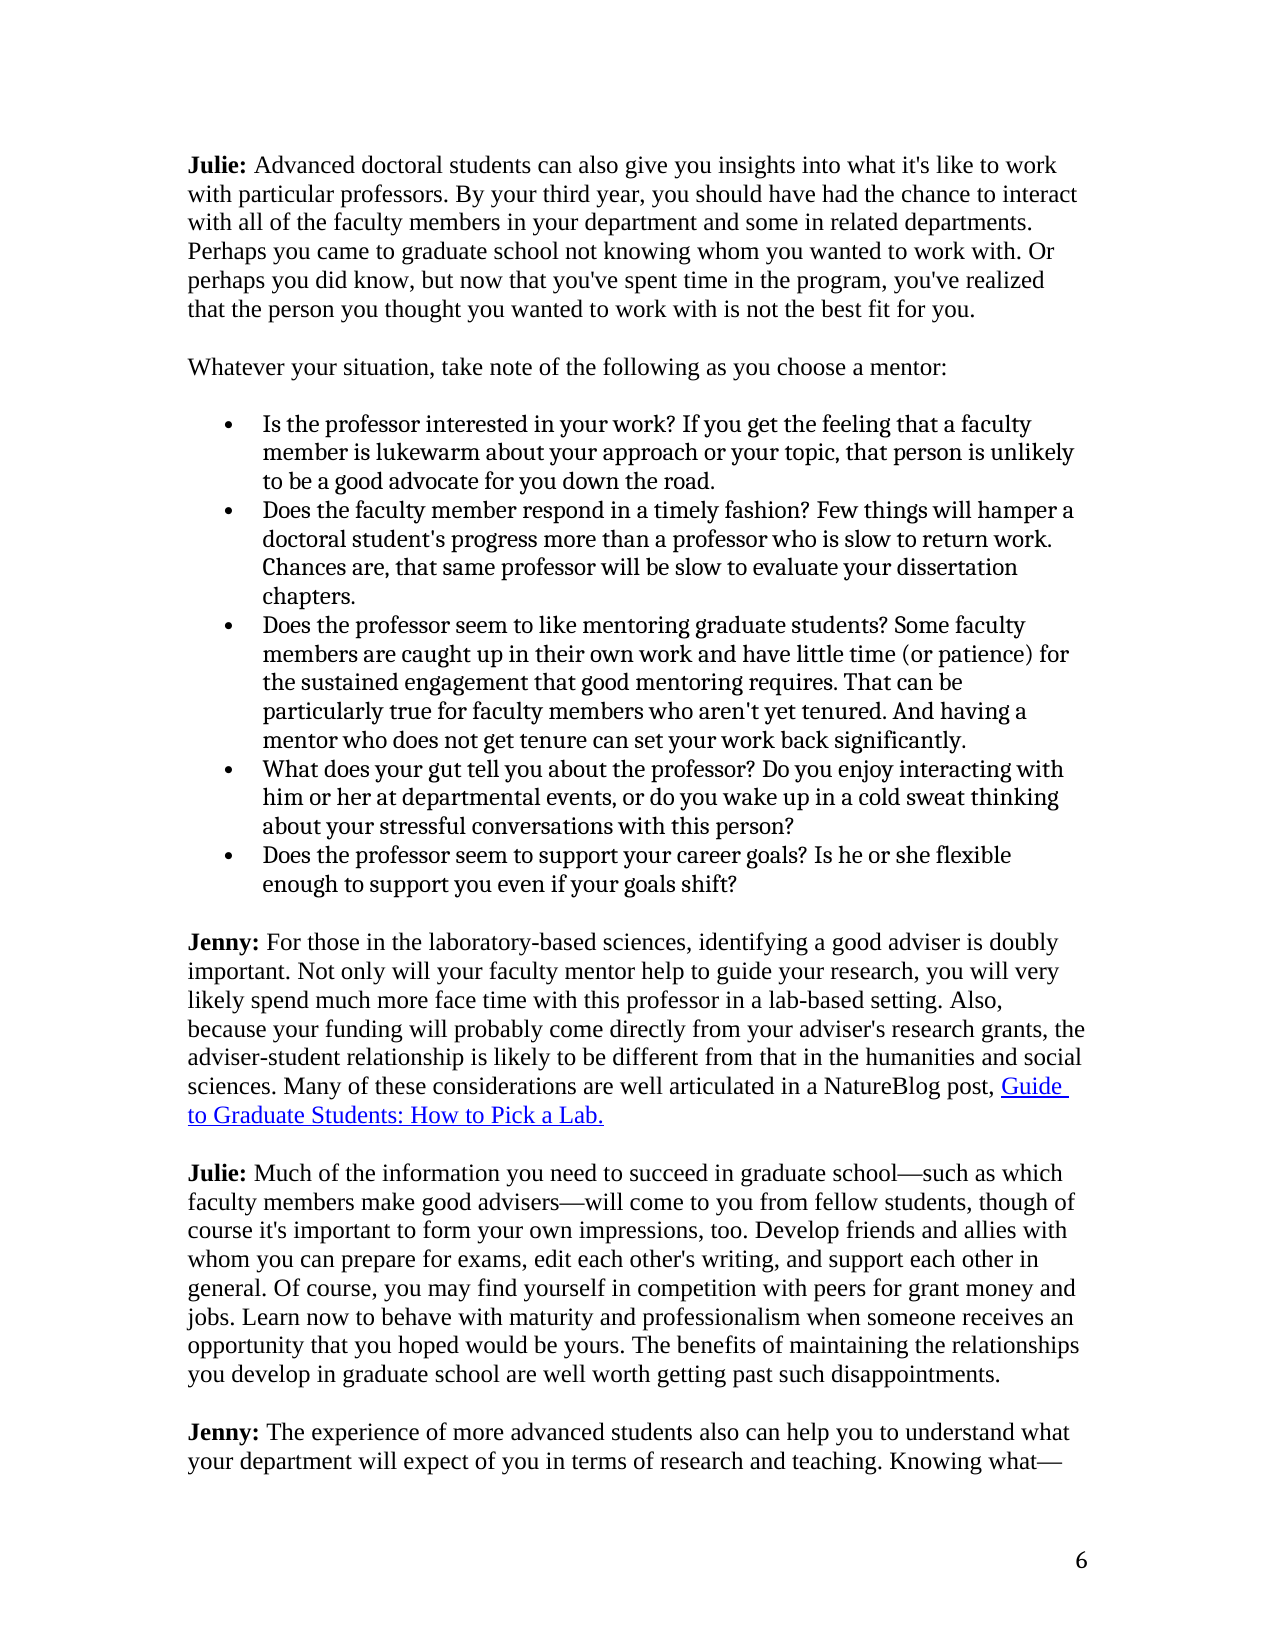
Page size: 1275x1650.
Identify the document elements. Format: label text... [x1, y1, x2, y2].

list Is the professor interested in your work? If you get the feeling that a faculty member is lukewarm about your approach or your topic, that person is unlikely to be a good advocate for you down the road. [225, 409, 1087, 496]
list Does the faculty member respond in a timely fashion? Few things will hamper a doctoral student's progress more than a professor who is slow to return work. Chances are, that same professor will be slow to evaluate your dissertation chapters. [225, 496, 1087, 611]
text Whatever your situation, take note of the following as you choose a mentor: [187, 352, 1087, 380]
list Does the professor seem to like mentoring graduate students? Some faculty members are caught up in their own work and have little time (or patience) for the sustained engagement that good mentoring requires. That can be particularly true for faculty members who aren't yet tenured. And having a mentor who does not get tenure can set your work back significantly. [225, 611, 1087, 754]
list What does your gut tell you about the professor? Do you enjoy interacting with him or her at departmental events, or do you wake up in a cold sweat thinking about your stressful conversations with this person? [225, 754, 1087, 841]
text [187, 1417, 1087, 1474]
text Jenny: For those in the laboratory-based sciences, identifying a good adviser is doubly important. Not only will your faculty mentor help to guide your research, you will very likely spend much more face time with this professor in a lab-based setting. Also, because your funding will probably come directly from your adviser's research grants, the adviser-student relationship is likely to be different from that in the humanities and social sciences. Many of these considerations are well articulated in a NatureBlog post, Guide to Graduate Students: How to Pick a Lab. [187, 927, 1087, 1129]
list Does the professor seem to support your career goals? Is he or she flexible enough to support you even if your goals shift? [225, 841, 1087, 898]
text Julie: Much of the information you need to succeed in graduate school—such as which faculty members make good advisers—will come to you from fellow students, though of course it's important to form your own impressions, too. Develop friends and allies with whom you can prepare for exams, edit each other's writing, and support each other in general. Of course, you may find yourself in competition with peers for grant money and jobs. Learn now to behave with maturity and professionalism when someone receives an opportunity that you hoped would be yours. The benefits of maintaining the relationships you develop in graduate school are well worth getting past such disappointments. [187, 1158, 1087, 1388]
text Julie: Advanced doctoral students can also give you insights into what it's like to work with particular professors. By your third year, you should have had the chance to interact with all of the faculty members in your department and some in related departments. Perhaps you came to graduate school not knowing whom you wanted to work with. Or perhaps you did know, but now that you've spent time in the program, you've realized that the person you thought you wanted to work with is not the best fit for you. [187, 150, 1087, 322]
